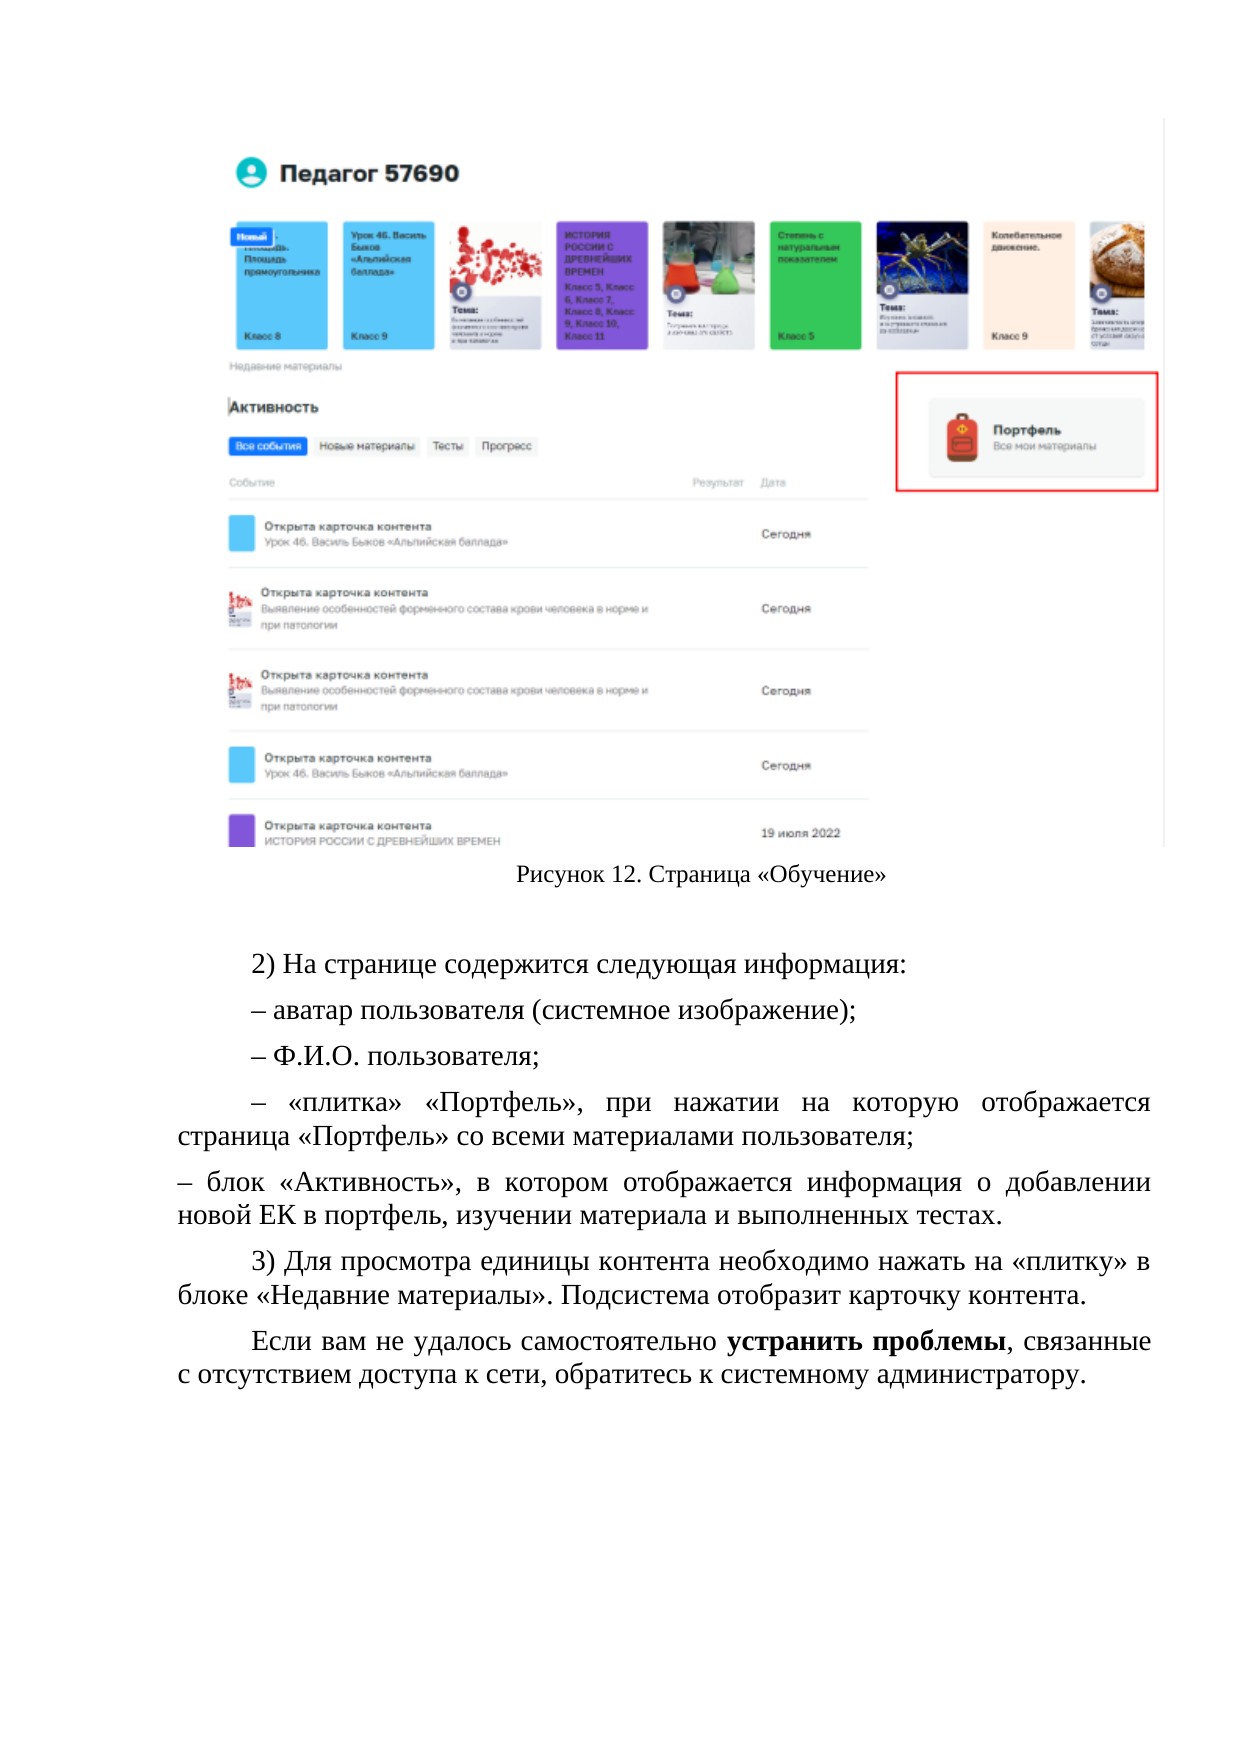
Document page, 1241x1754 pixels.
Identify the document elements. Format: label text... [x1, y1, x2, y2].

text – «плитка» «Портфель», при нажатии на которую отображается страница «Портфель» со всеми материалами пользователя; [177, 1084, 1152, 1151]
text Рисунок 12. Страница «Обучение» [177, 859, 1152, 887]
text 3) Для просмотра единицы контента необходимо нажать на «плитку» в блоке «Недавние материалы». Подсистема отобразит карточку контента. [177, 1243, 1152, 1310]
text – аватар пользователя (системное изображение); [177, 992, 1152, 1026]
text Если вам не удалось самостоятельно устранить проблемы, связанные с отсутствием доступа к сети, обратитесь к системному администратору. [177, 1323, 1152, 1390]
text 2) На странице содержится следующая информация: [177, 946, 1152, 979]
picture [206, 118, 1165, 847]
text – блок «Активность», в котором отображается информация о добавлении новой ЕК в портфель, изучении материала и выполненных тестах. [177, 1164, 1152, 1231]
text – Ф.И.О. пользователя; [177, 1038, 1152, 1072]
